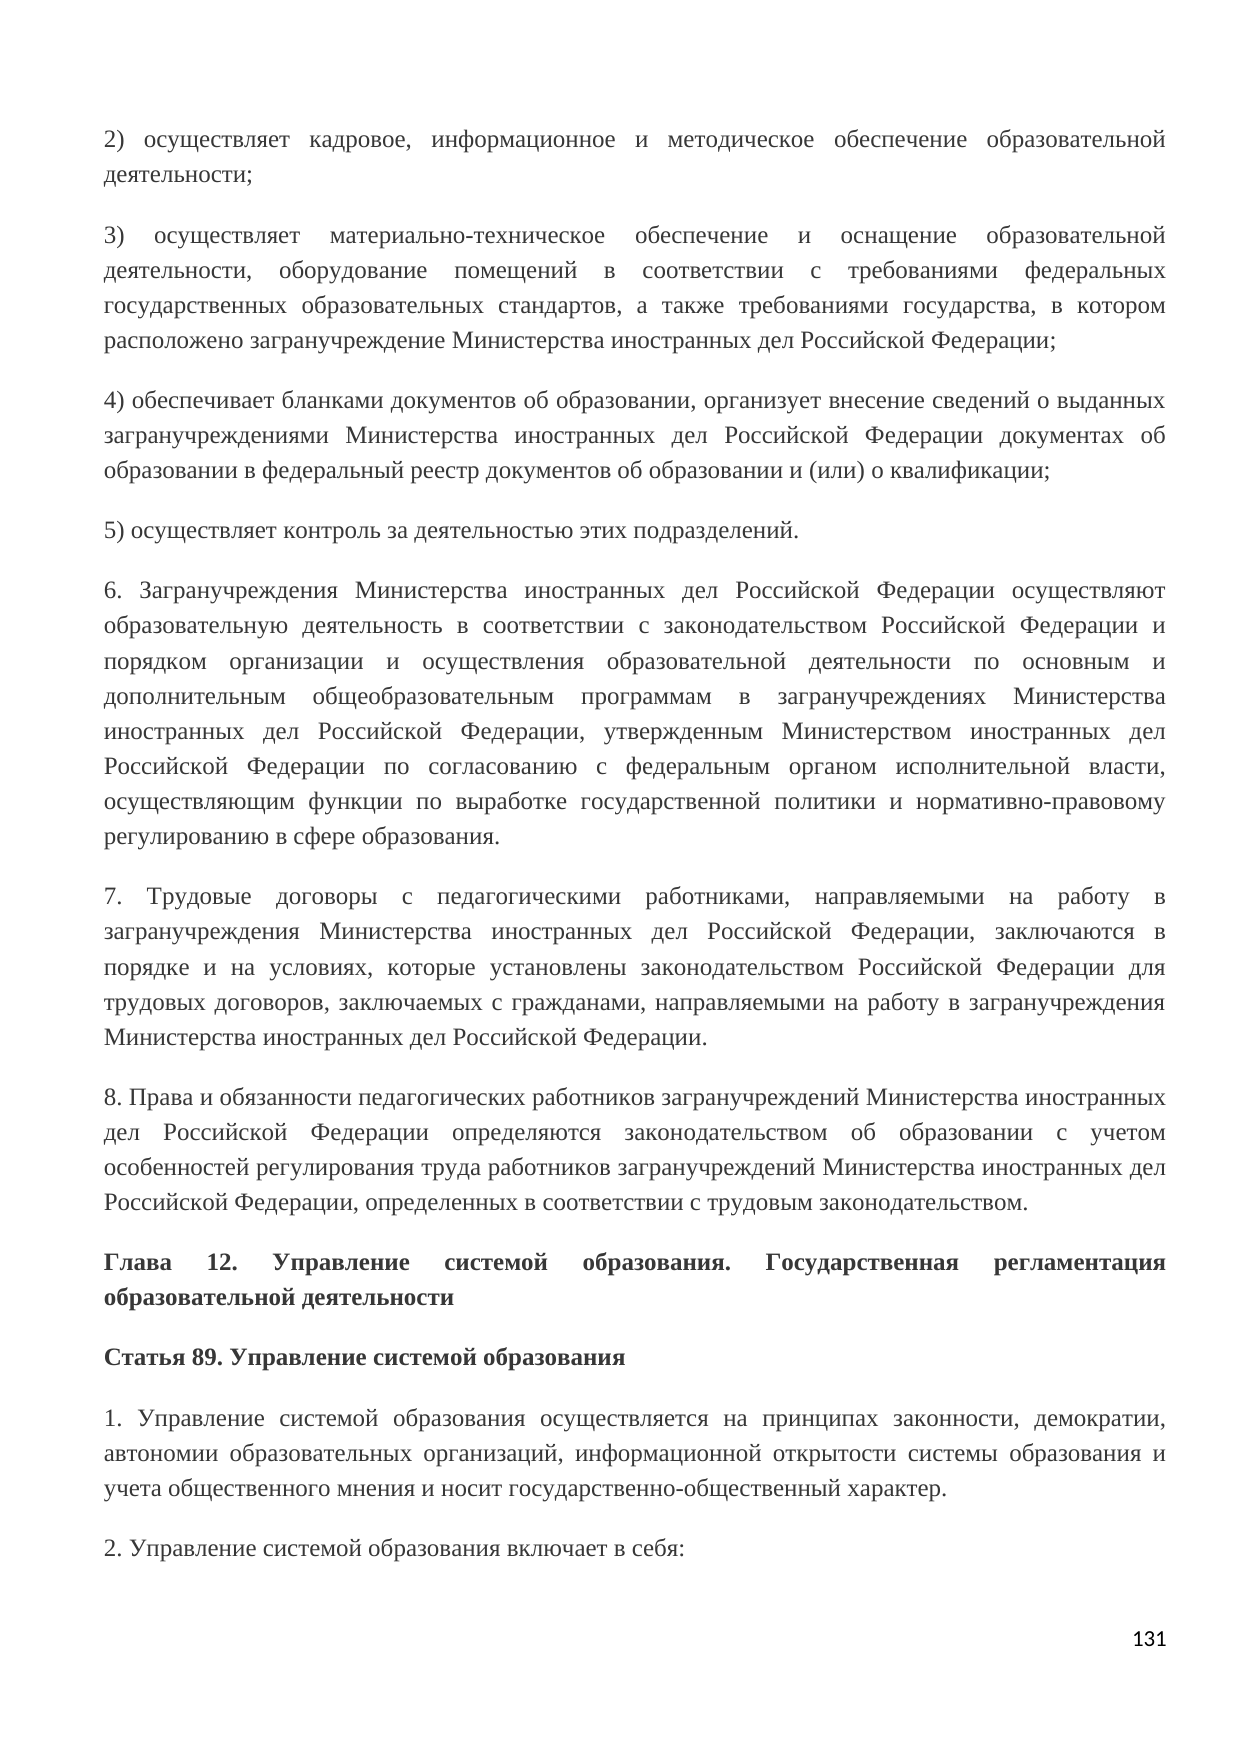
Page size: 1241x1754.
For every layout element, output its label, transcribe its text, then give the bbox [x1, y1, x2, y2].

text 2. Управление системой образования включает в себя: [103, 1527, 1167, 1562]
text 7. Трудовые договоры с педагогическими работниками, направляемыми на работу в загранучреждения Министерства иностранных дел Российской Федерации, заключаются в порядке и на условиях, которые установлены законодательством Российской Федерации для трудовых договоров, заключаемых с гражданами, направляемыми на работу в загранучреждения Министерства иностранных дел Российской Федерации. [103, 875, 1167, 1051]
text 3) осуществляет материально-техническое обеспечение и оснащение образовательной деятельности, оборудование помещений в соответствии с требованиями федеральных государственных образовательных стандартов, а также требованиями государства, в котором расположено загранучреждение Министерства иностранных дел Российской Федерации; [103, 213, 1167, 354]
text 1. Управление системой образования осуществляется на принципах законности, демократии, автономии образовательных организаций, информационной открытости системы образования и учета общественного мнения и носит государственно-общественный характер. [103, 1396, 1167, 1502]
text 2) осуществляет кадровое, информационное и методическое обеспечение образовательной деятельности; [103, 118, 1167, 188]
text Статья 89. Управление системой образования [103, 1336, 1167, 1371]
text 4) обеспечивает бланками документов об образовании, организует внесение сведений о выданных загранучреждениями Министерства иностранных дел Российской Федерации документах об образовании в федеральный реестр документов об образовании и (или) о квалификации; [103, 379, 1167, 484]
text Глава 12. Управление системой образования. Государственная регламентация образовательной деятельности [103, 1241, 1167, 1311]
text 6. Загранучреждения Министерства иностранных дел Российской Федерации осуществляют образовательную деятельность в соответствии с законодательством Российской Федерации и порядком организации и осуществления образовательной деятельности по основным и дополнительным общеобразовательным программам в загранучреждениях Министерства иностранных дел Российской Федерации, утвержденным Министерством иностранных дел Российской Федерации по согласованию с федеральным органом исполнительной власти, осуществляющим функции по выработке государственной политики и нормативно-правовому регулированию в сфере образования. [103, 569, 1167, 850]
text 8. Права и обязанности педагогических работников загранучреждений Министерства иностранных дел Российской Федерации определяются законодательством об образовании с учетом особенностей регулирования труда работников загранучреждений Министерства иностранных дел Российской Федерации, определенных в соответствии с трудовым законодательством. [103, 1076, 1167, 1216]
text 5) осуществляет контроль за деятельностью этих подразделений. [103, 509, 1167, 544]
